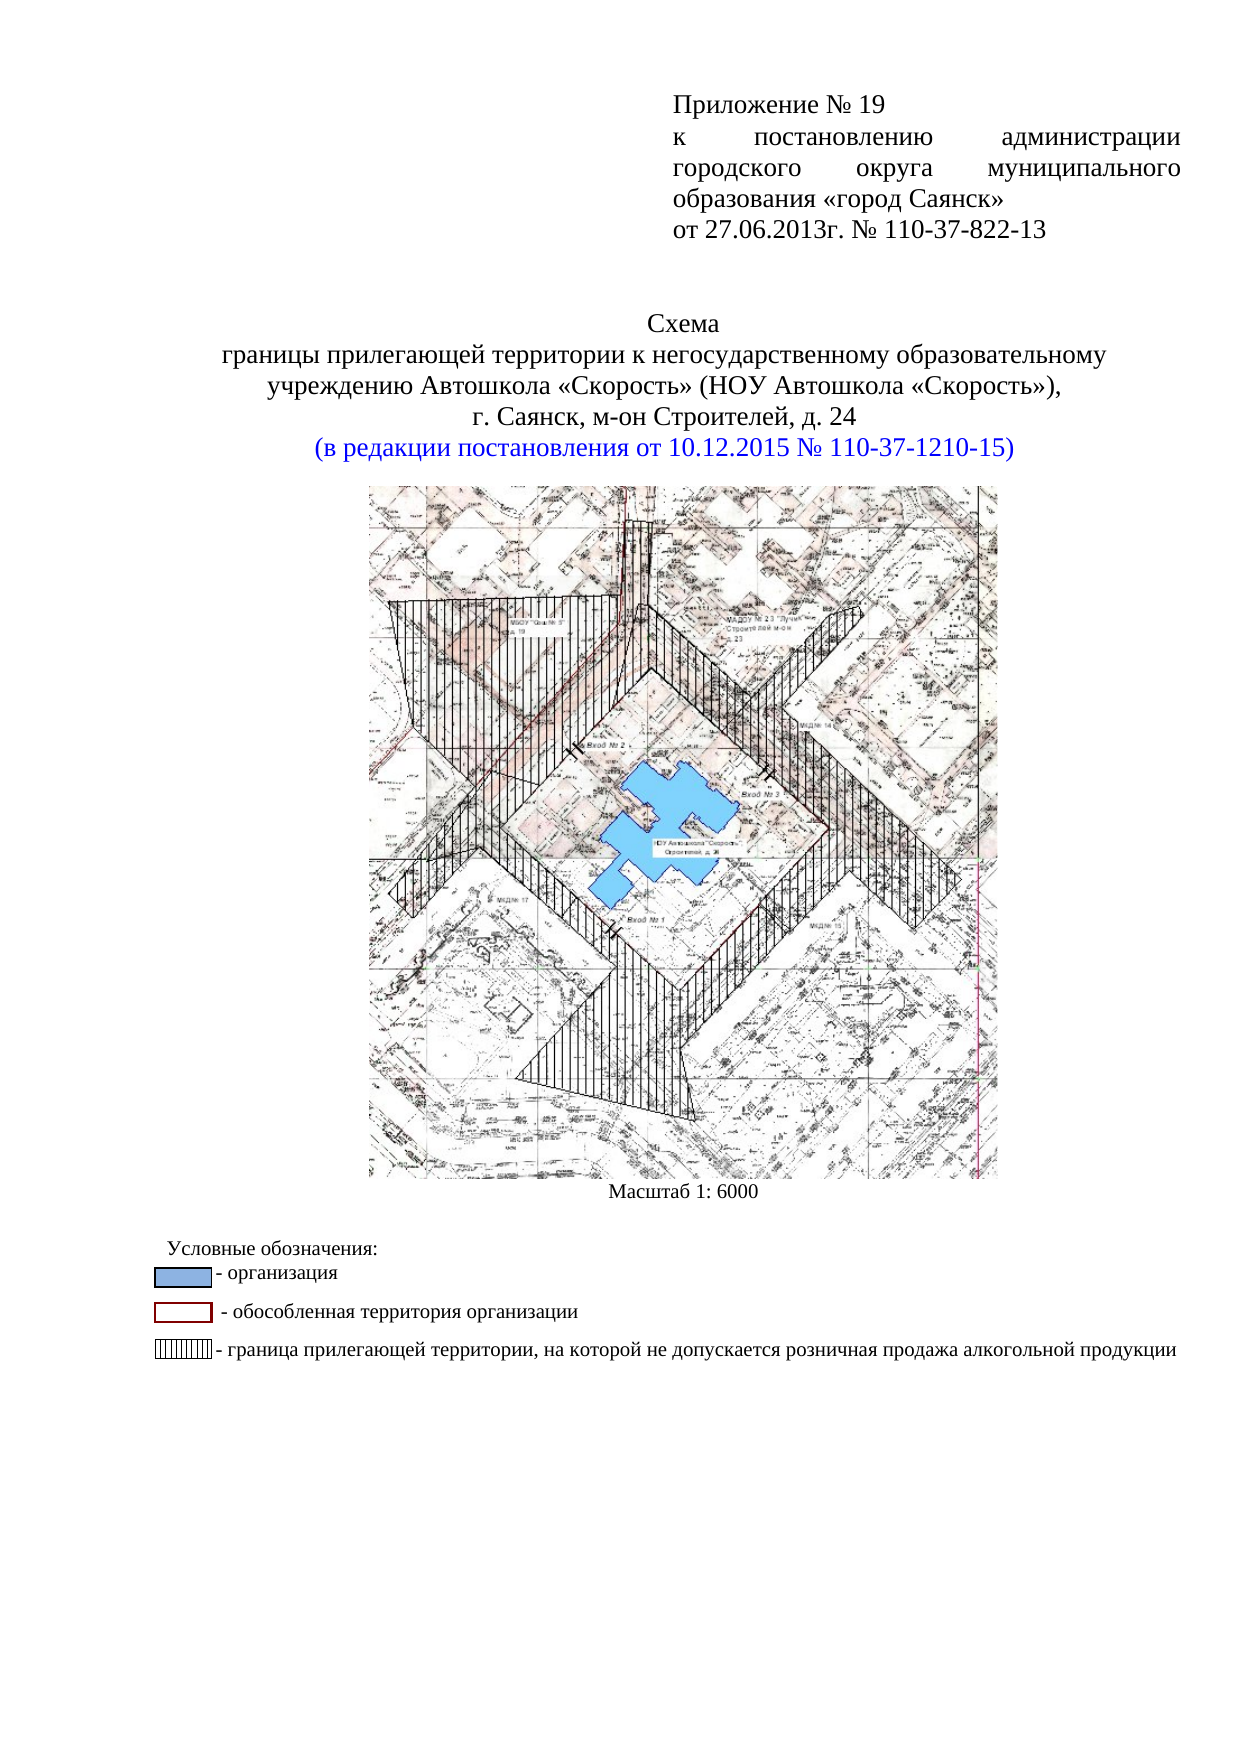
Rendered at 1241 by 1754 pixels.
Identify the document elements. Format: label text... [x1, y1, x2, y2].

text от 27.06.2013г. № 110-37-822-13 [673, 213, 1181, 244]
text (в редакции постановления от 10.12.2015 № 110-37-1210-15) [148, 431, 1181, 462]
text границы прилегающей территории к негосударственному образовательному учреждению Автошкола «Скорость» (НОУ Автошкола «Скорость»), [148, 338, 1181, 400]
text Масштаб 1: 6000 [185, 1179, 1181, 1203]
text Условные обозначения: [148, 1236, 1181, 1260]
text Схема [185, 307, 1181, 338]
text Приложение № 19 [673, 89, 1181, 120]
picture [369, 486, 998, 1179]
text - обособленная территория организации [148, 1299, 1181, 1323]
text к постановлению администрации городского округа муниципального образования «город Саянск» [673, 120, 1181, 213]
text - организация [148, 1260, 1181, 1284]
text - граница прилегающей территории, на которой не допускается розничная продажа алкогольной продукции [148, 1337, 1181, 1361]
text г. Саянск, м-он Строителей, д. 24 [148, 400, 1181, 431]
